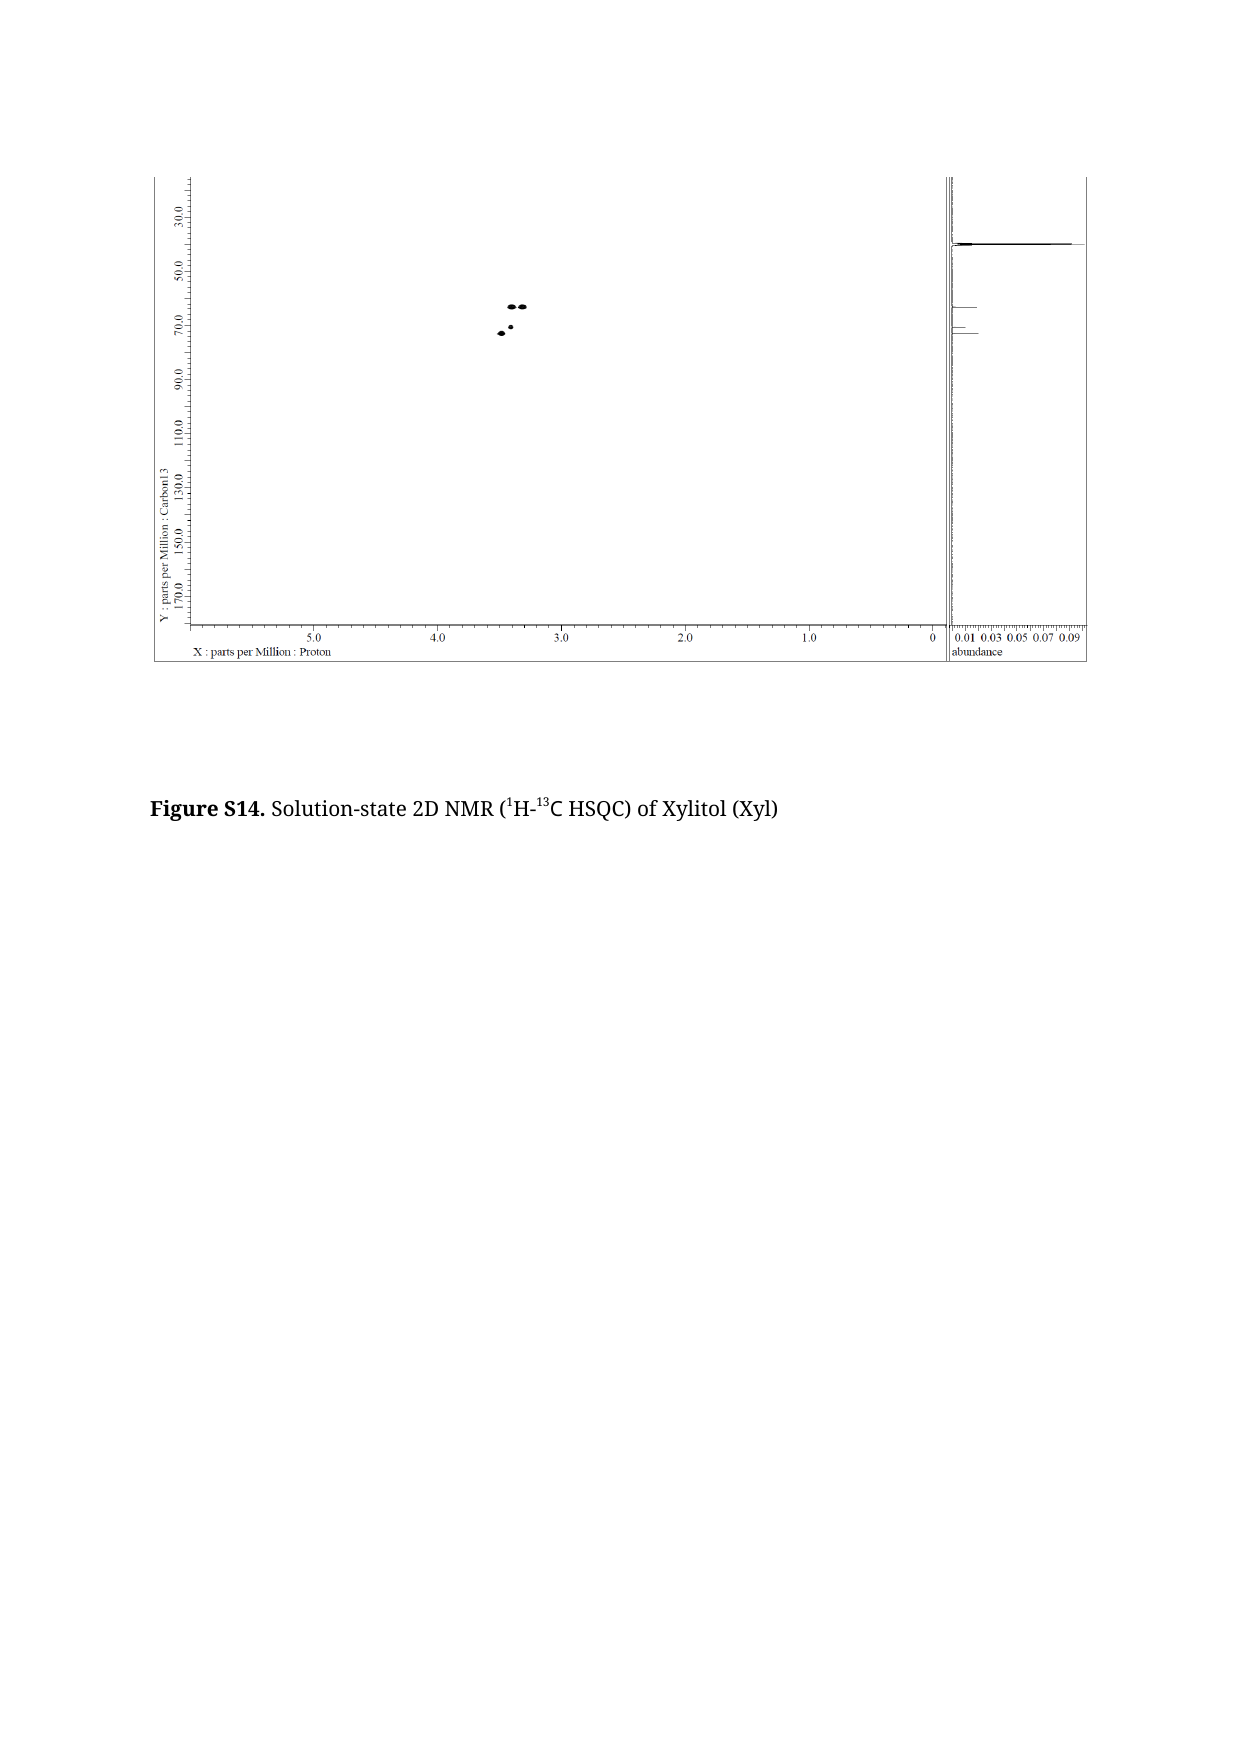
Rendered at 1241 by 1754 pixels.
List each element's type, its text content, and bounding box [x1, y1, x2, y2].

subtitle Figure S14. Solution-state 2D NMR (1H-13C HSQC) of Xylitol (Xyl) [150, 794, 1090, 821]
picture [150, 177, 1091, 666]
